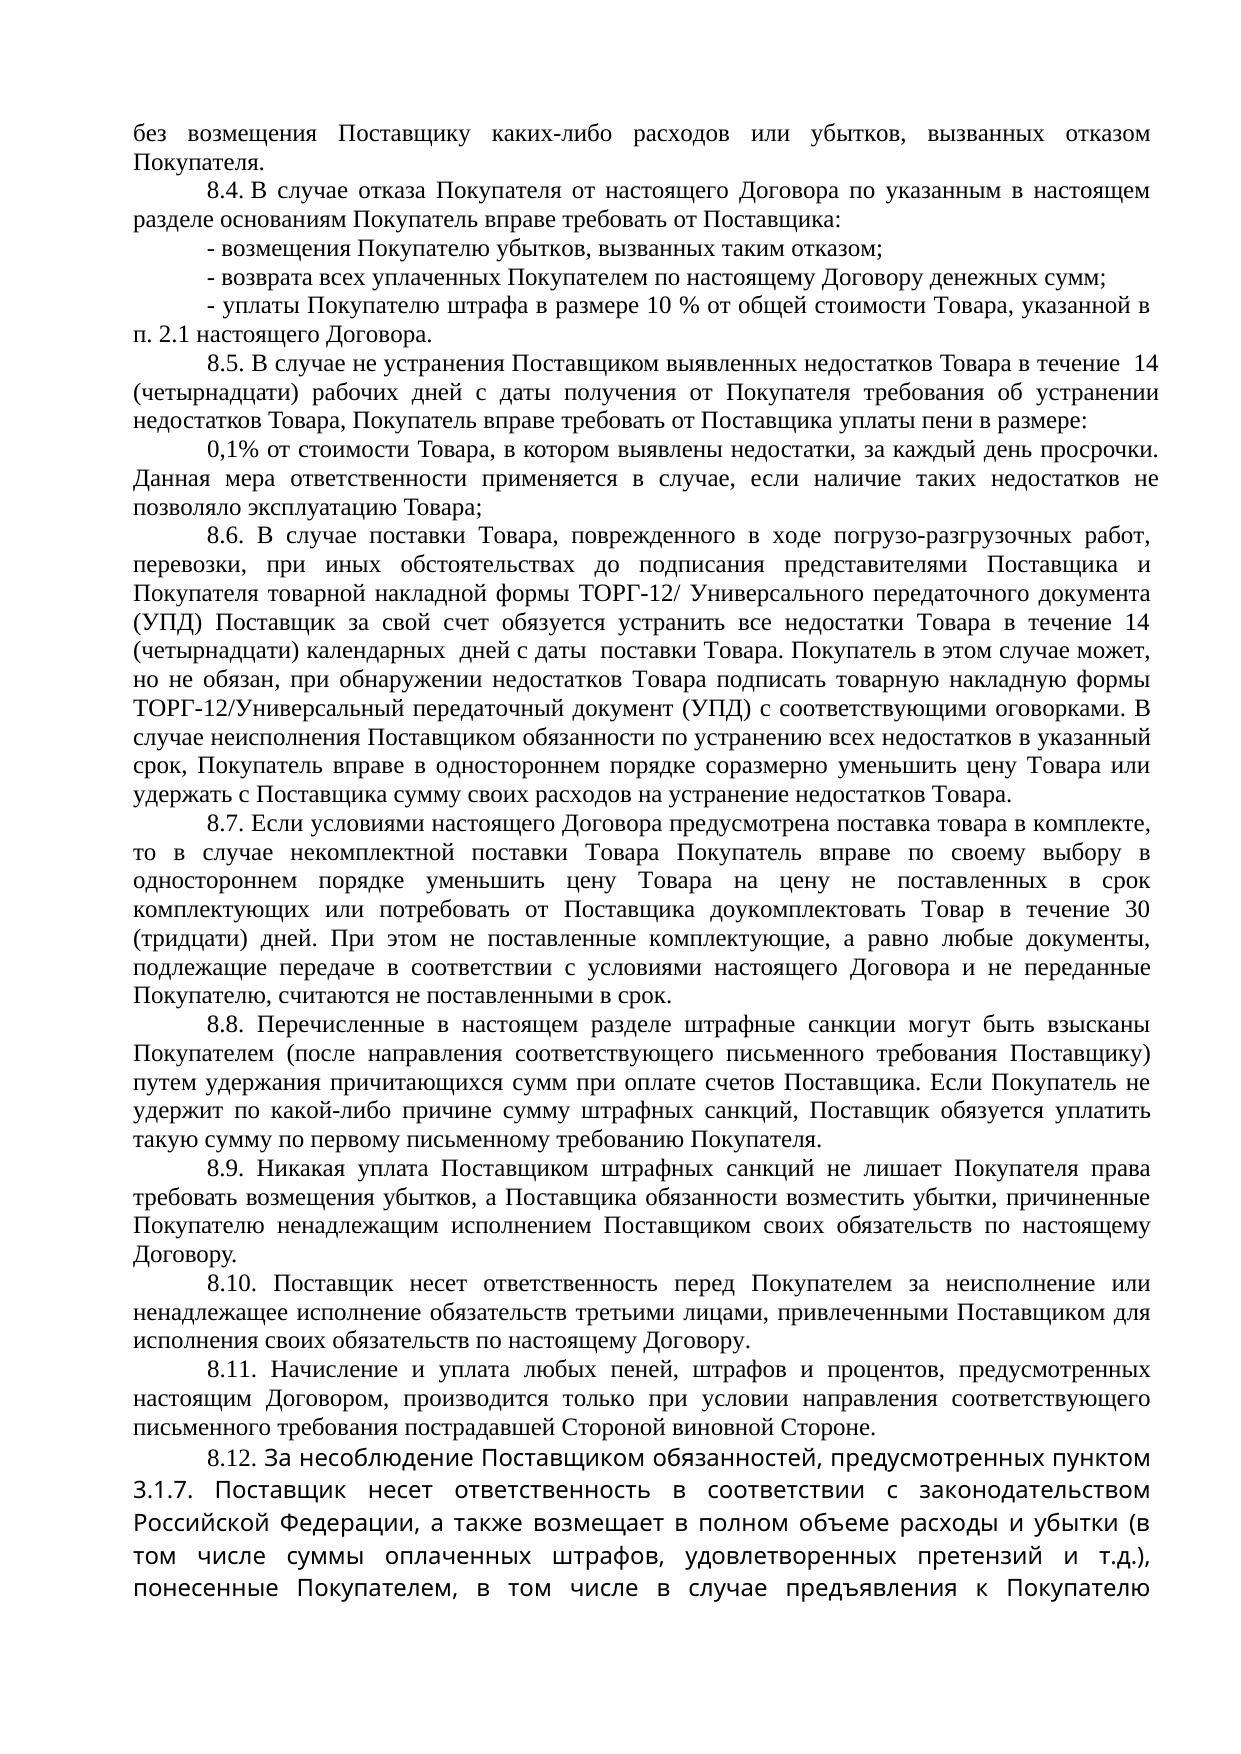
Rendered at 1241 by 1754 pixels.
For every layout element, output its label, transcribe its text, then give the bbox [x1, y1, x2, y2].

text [133, 1441, 1152, 1604]
text - возврата всех уплаченных Покупателем по настоящему Договору денежных сумм; [133, 262, 1152, 291]
text 8.7. Если условиями настоящего Договора предусмотрена поставка товара в комплекте, то в случае некомплектной поставки Товара Покупатель вправе по своему выбору в одностороннем порядке уменьшить цену Товара на цену не поставленных в срок комплектующих или потребовать от Поставщика доукомплектовать Товар в течение 30 (тридцати) дней. При этом не поставленные комплектующие, а равно любые документы, подлежащие передаче в соответствии с условиями настоящего Договора и не переданные Покупателю, считаются не поставленными в срок. [133, 808, 1152, 1009]
text 8.6. В случае поставки Товара, поврежденного в ходе погрузо-разгрузочных работ, перевозки, при иных обстоятельствах до подписания представителями Поставщика и Покупателя товарной накладной формы ТОРГ-12/ Универсального передаточного документа (УПД) Поставщик за свой счет обязуется устранить все недостатки Товара в течение 14 (четырнадцати) календарных дней с даты поставки Товара. Покупатель в этом случае может, но не обязан, при обнаружении недостатков Товара подписать товарную накладную формы ТОРГ-12/Универсальный передаточный документ (УПД) с соответствующими оговорками. В случае неисполнения Поставщиком обязанности по устранению всех недостатков в указанный срок, Покупатель вправе в одностороннем порядке соразмерно уменьшить цену Товара или удержать с Поставщика сумму своих расходов на устранение недостатков Товара. [133, 521, 1152, 808]
text 8.9. Никакая уплата Поставщиком штрафных санкций не лишает Покупателя права требовать возмещения убытков, а Поставщика обязанности возместить убытки, причиненные Покупателю ненадлежащим исполнением Поставщиком своих обязательств по настоящему Договору. [133, 1153, 1152, 1268]
text - уплаты Покупателю штрафа в размере 10 % от общей стоимости Товара, указанной в п. 2.1 настоящего Договора. [133, 291, 1152, 348]
text 8.8. Перечисленные в настоящем разделе штрафные санкции могут быть взысканы Покупателем (после направления соответствующего письменного требования Поставщику) путем удержания причитающихся сумм при оплате счетов Поставщика. Если Покупатель не удержит по какой-либо причине сумму штрафных санкций, Поставщик обязуется уплатить такую сумму по первому письменному требованию Покупателя. [133, 1009, 1152, 1153]
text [133, 118, 1152, 176]
text 8.10. Поставщик несет ответственность перед Покупателем за неисполнение или ненадлежащее исполнение обязательств третьими лицами, привлеченными Поставщиком для исполнения своих обязательств по настоящему Договору. [133, 1268, 1152, 1354]
text 0,1% от стоимости Товара, в котором выявлены недостатки, за каждый день просрочки. Данная мера ответственности применяется в случае, если наличие таких недостатков не позволяло эксплуатацию Товара; [133, 434, 1160, 521]
text 8.11. Начисление и уплата любых пеней, штрафов и процентов, предусмотренных настоящим Договором, производится только при условии направления соответствующего письменного требования пострадавшей Стороной виновной Стороне. [133, 1354, 1152, 1441]
text - возмещения Покупателю убытков, вызванных таким отказом; [133, 233, 1152, 262]
text 8.4. В случае отказа Покупателя от настоящего Договора по указанным в настоящем разделе основаниям Покупатель вправе требовать от Поставщика: [133, 176, 1152, 233]
text 8.5. В случае не устранения Поставщиком выявленных недостатков Товара в течение 14 (четырнадцати) рабочих дней с даты получения от Покупателя требования об устранении недостатков Товара, Покупатель вправе требовать от Поставщика уплаты пени в размере: [133, 348, 1160, 434]
